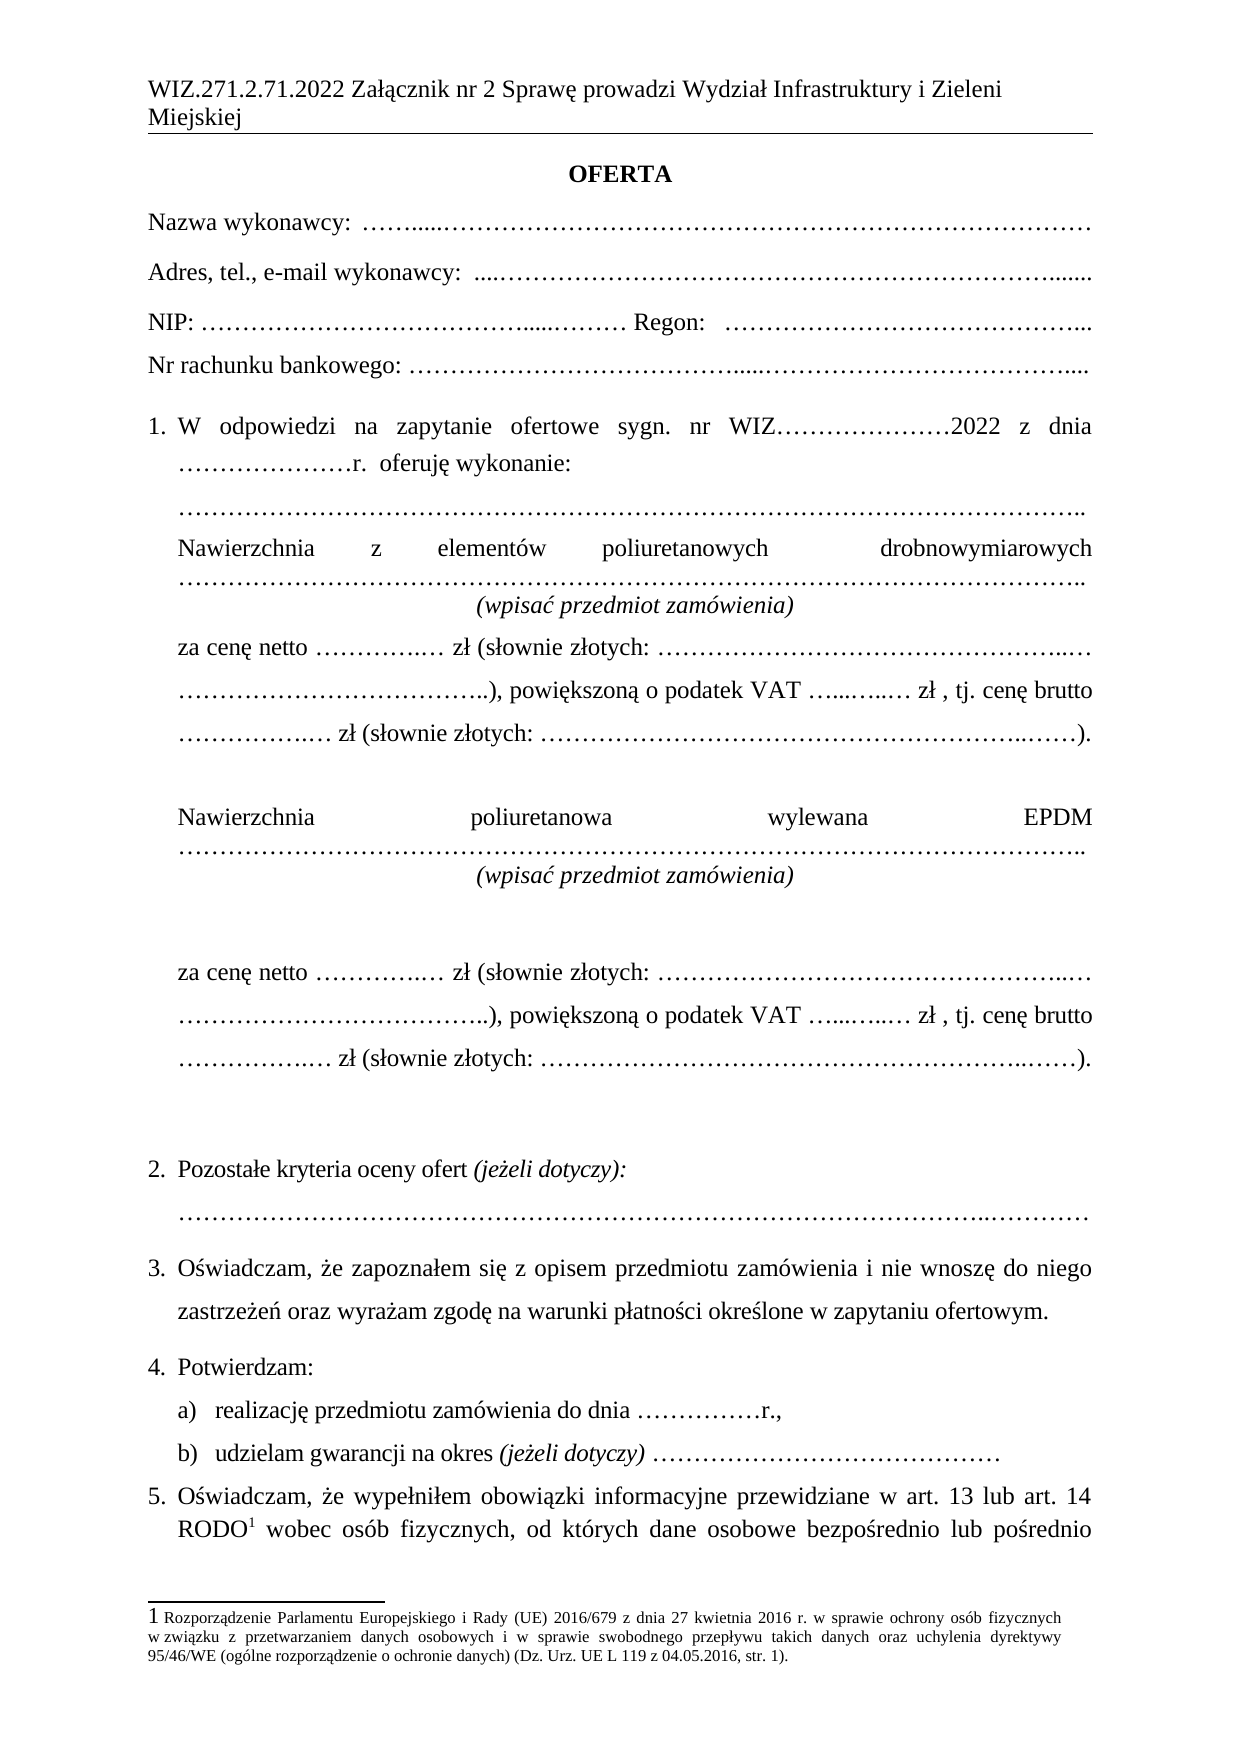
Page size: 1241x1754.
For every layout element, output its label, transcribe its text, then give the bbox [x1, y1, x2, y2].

text (wpisać przedmiot zamówienia) [177, 860, 1093, 889]
text za cenę netto ………….… zł (słownie złotych: …………………………………………..… ………………………………..), powiększoną o podatek VAT …...…..… zł , tj. cenę brutto …………….… zł (słownie złotych: …………………………………………………..……). [177, 957, 1093, 1072]
text Nazwa wykonawcy: …….....…………………………………………………………………… [148, 201, 1093, 238]
text Nawierzchnia z elementów poliuretanowych drobnowymiarowych ……………………………………………………………………………………………….. [177, 533, 1093, 591]
text NIP: ………………………………….....……… Regon: ……………………………………... [148, 301, 1093, 338]
text OFERTA [148, 159, 1093, 188]
text ……………………………………………………………………………………………….. [177, 492, 1093, 521]
list Pozostałe kryteria oceny ofert (jeżeli dotyczy): ……………………………………………………………………………………..………… [148, 1154, 1093, 1226]
text (wpisać przedmiot zamówienia) [177, 591, 1093, 619]
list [148, 1481, 1093, 1543]
text Nawierzchnia poliuretanowa wylewana EPDM ……………………………………………………………………………………………….. [177, 802, 1093, 860]
list Oświadczam, że zapoznałem się z opisem przedmiotu zamówienia i nie wnoszę do niego zastrzeżeń oraz wyrażam zgodę na warunki płatności określone w zapytaniu ofertowym. [148, 1253, 1093, 1325]
list Potwierdzam: [148, 1352, 1093, 1381]
text za cenę netto ………….… zł (słownie złotych: …………………………………………..… ………………………………..), powiększoną o podatek VAT …...…..… zł , tj. cenę brutto …………….… zł (słownie złotych: …………………………………………………..……). [177, 632, 1093, 747]
list udzielam gwarancji na okres (jeżeli dotyczy) …………………………………… [177, 1438, 1093, 1467]
text Adres, tel., e-mail wykonawcy: ....…………………………………………………………....... [148, 251, 1093, 288]
list W odpowiedzi na zapytanie ofertowe sygn. nr WIZ…………………2022 z dnia …………………r. oferuję wykonanie: [148, 404, 1093, 479]
list realizację przedmiotu zamówienia do dnia ……………r., [177, 1395, 1093, 1424]
text Nr rachunku bankowego: ………………………………….....……………………………….... [148, 351, 1093, 379]
